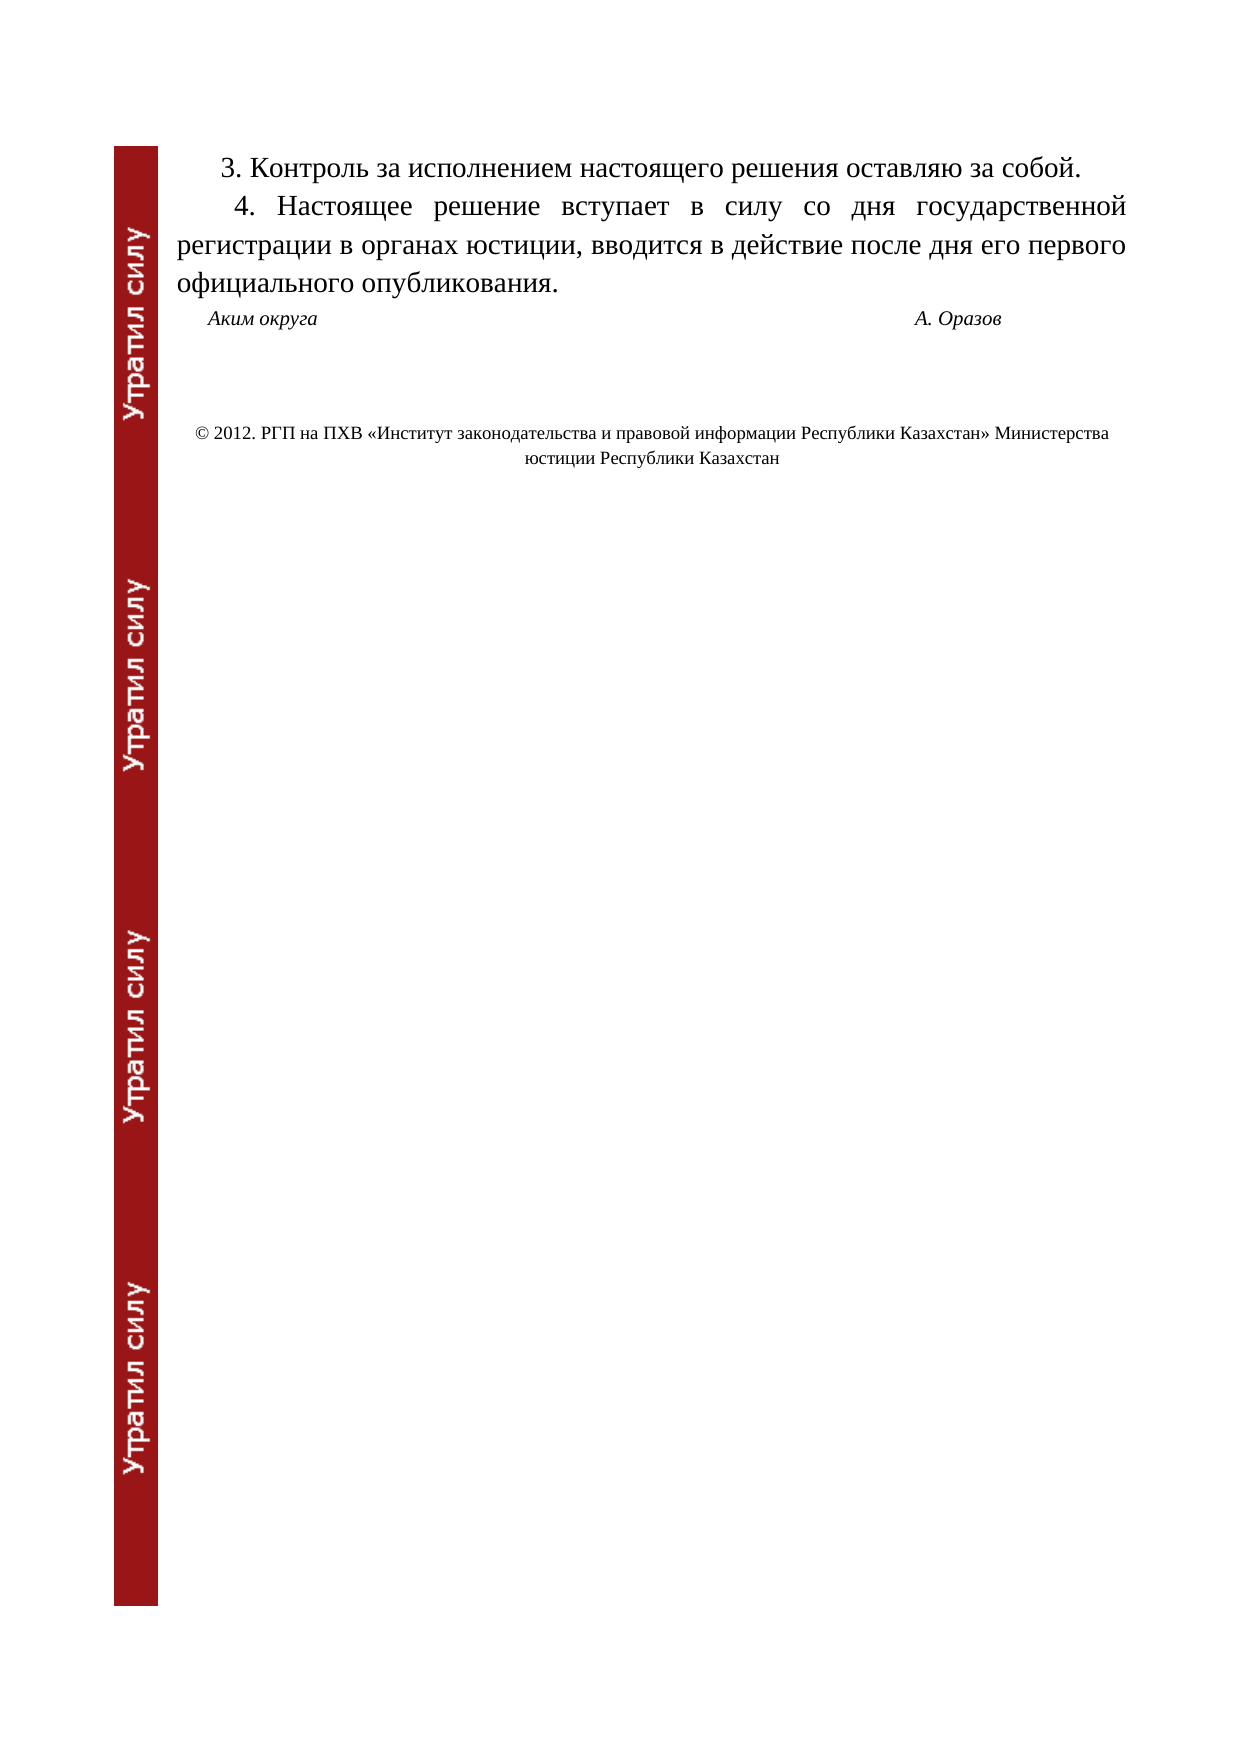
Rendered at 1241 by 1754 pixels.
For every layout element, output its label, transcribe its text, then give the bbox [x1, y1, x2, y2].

text © 2012. РГП на ПХВ «Институт законодательства и правовой информации Республики Казахстан» Министерства юстиции Республики Казахстан [112, 422, 1128, 468]
picture [114, 299, 158, 304]
picture [114, 468, 158, 1606]
text 3. Контроль за исполнением настоящего решения оставляю за собой. [112, 150, 1128, 183]
picture [114, 335, 158, 422]
table_header А. Оразов [913, 304, 1240, 335]
picture [114, 146, 158, 150]
picture [114, 183, 158, 188]
table_header Аким округа [101, 304, 913, 335]
text 4. Настоящее решение вступает в силу со дня государственной регистрации в органах юстиции, вводится в действие после дня его первого официального опубликования. [112, 188, 1128, 299]
